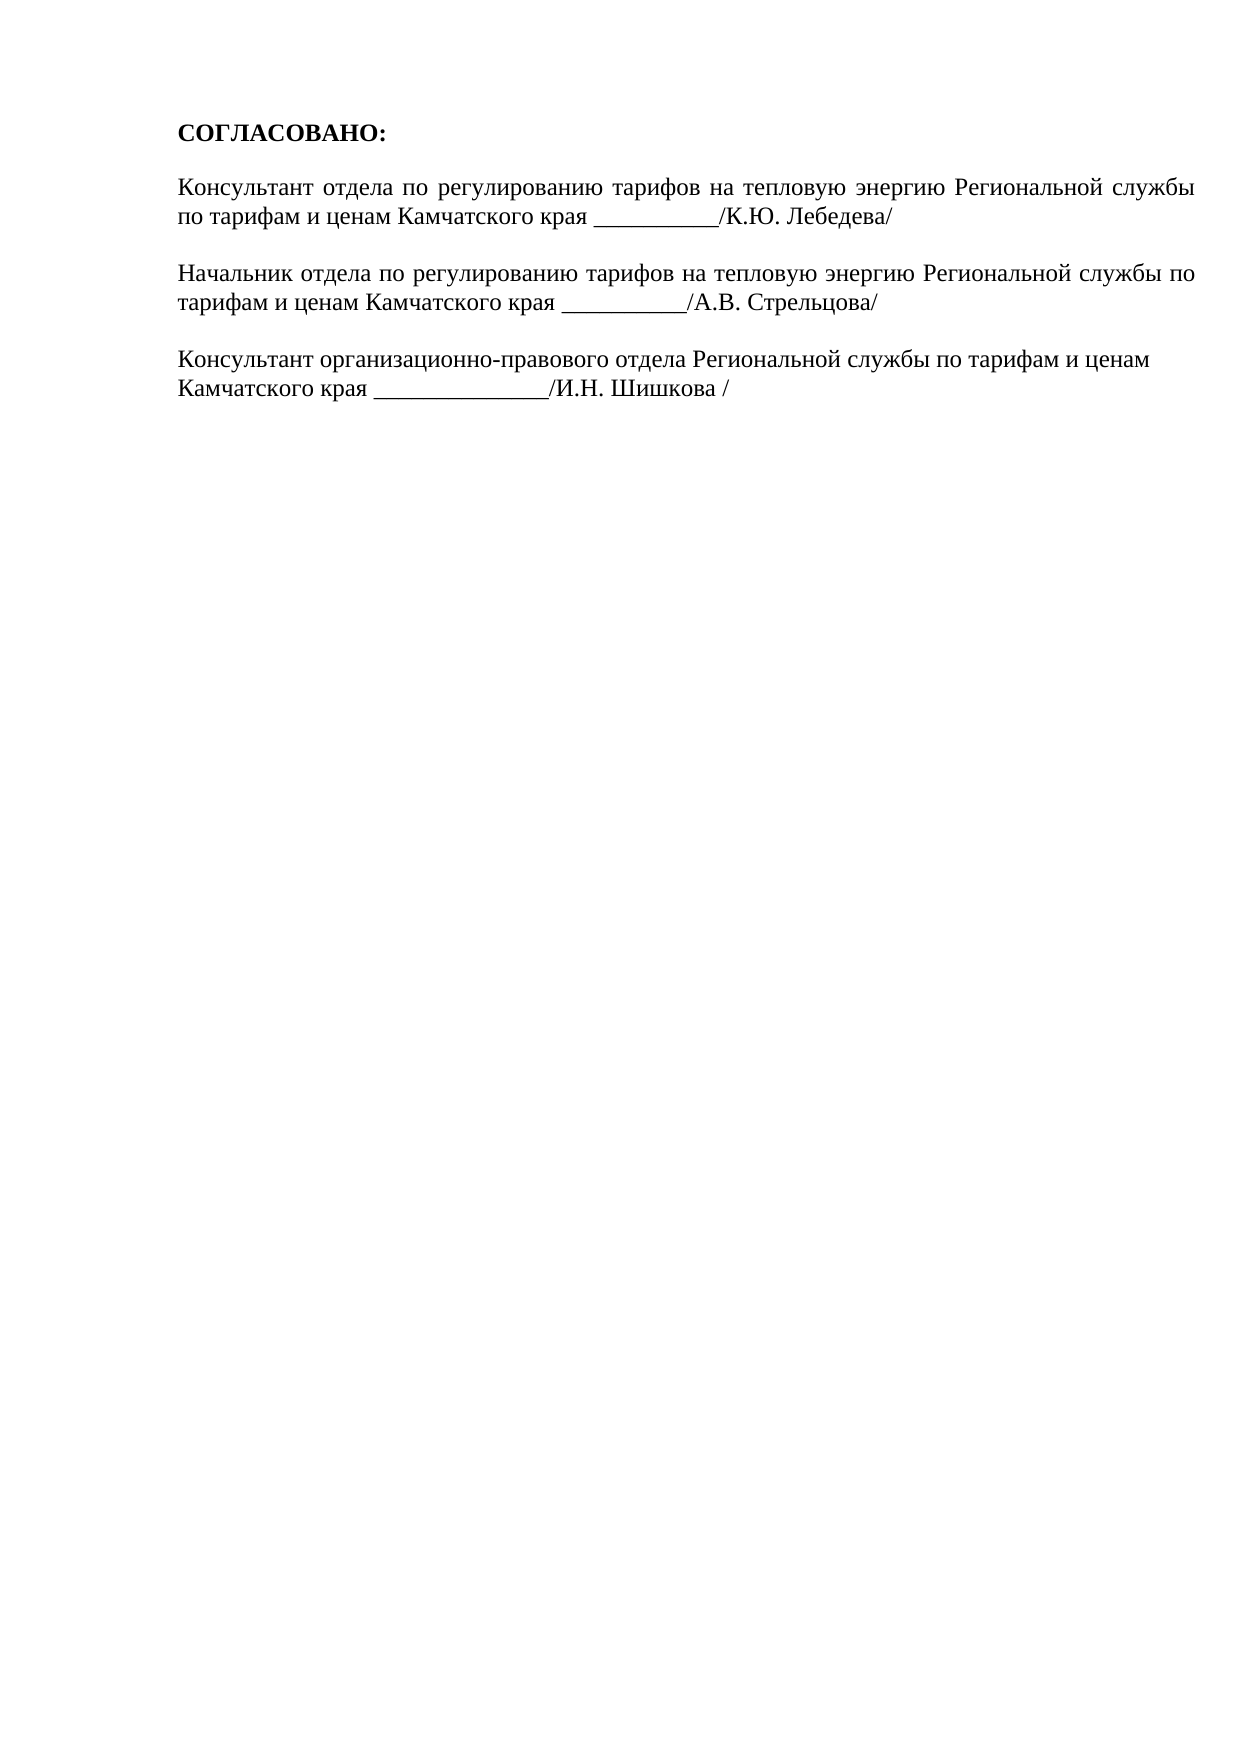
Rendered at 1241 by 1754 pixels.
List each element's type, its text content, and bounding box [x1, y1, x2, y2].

text СОГЛАСОВАНО: [177, 118, 1196, 147]
text Начальник отдела по регулированию тарифов на тепловую энергию Региональной службы по тарифам и ценам Камчатского края __________/А.В. Стрельцова/ [177, 258, 1196, 316]
text Консультант отдела по регулированию тарифов на тепловую энергию Региональной службы по тарифам и ценам Камчатского края __________/К.Ю. Лебедева/ [177, 172, 1196, 229]
text Консультант организационно-правового отдела Региональной службы по тарифам и ценам Камчатского края ______________/И.Н. Шишкова / [177, 344, 1196, 402]
